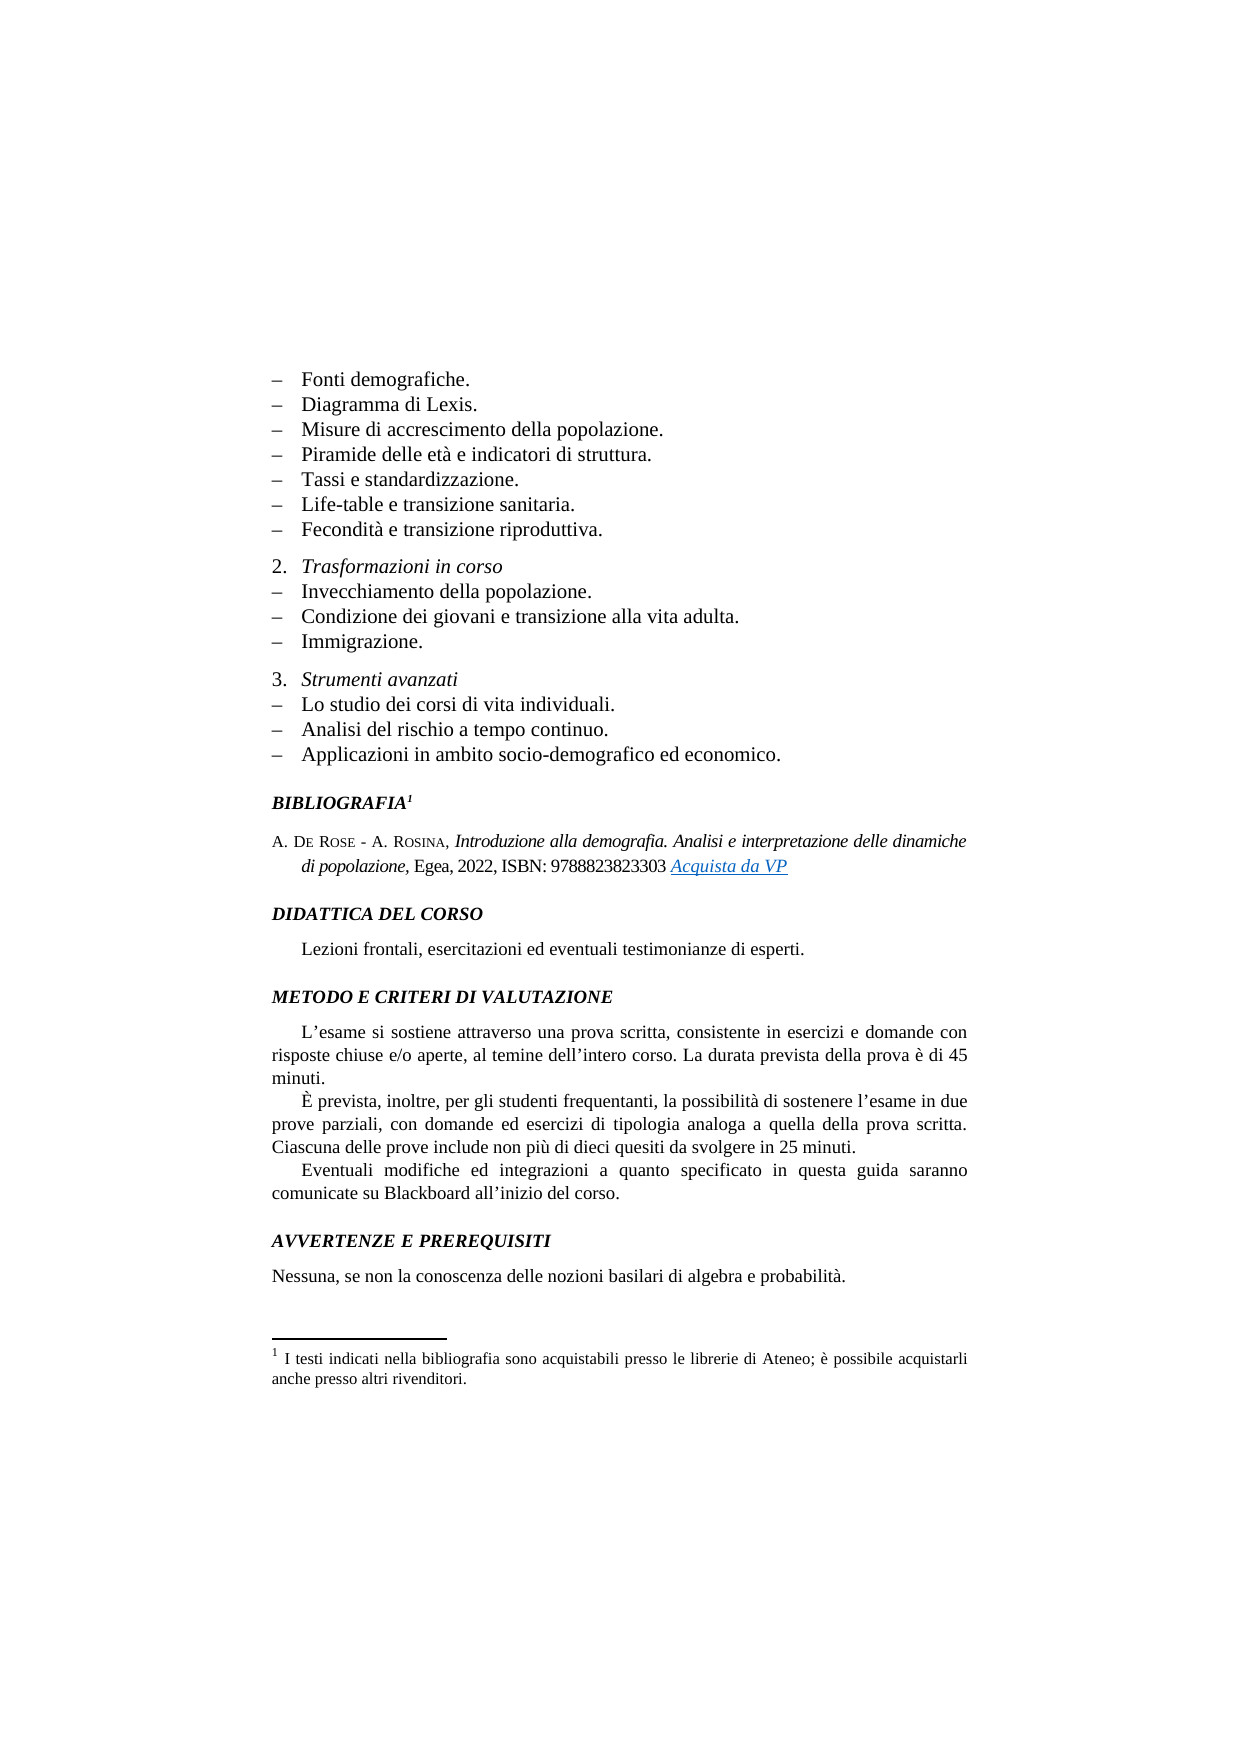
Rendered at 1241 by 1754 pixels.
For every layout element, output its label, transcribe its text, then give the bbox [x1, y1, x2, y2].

text – Lo studio dei corsi di vita individuali. [272, 691, 968, 716]
text – Applicazioni in ambito socio-demografico ed economico. [272, 741, 968, 766]
text DIDATTICA DEL CORSO [272, 902, 968, 924]
text – Life-table e transizione sanitaria. [272, 491, 968, 516]
text – Fonti demografiche. [272, 366, 968, 391]
text AVVERTENZE E PREREQUISITI [272, 1229, 968, 1252]
text – Misure di accrescimento della popolazione. [272, 416, 968, 441]
text – Condizione dei giovani e transizione alla vita adulta. [272, 604, 968, 629]
text – Fecondità e transizione riproduttiva. [272, 516, 968, 541]
text Lezioni frontali, esercitazioni ed eventuali testimonianze di esperti. [272, 937, 968, 960]
text – Tassi e standardizzazione. [272, 466, 968, 491]
text – Diagramma di Lexis. [272, 391, 968, 416]
text – Piramide delle età e indicatori di struttura. [272, 441, 968, 466]
text È prevista, inoltre, per gli studenti frequentanti, la possibilità di sostenere l’esame in due prove parziali, con domande ed esercizi di tipologia analoga a quella della prova scritta. Ciascuna delle prove include non più di dieci quesiti da svolgere in 25 minuti. [272, 1089, 968, 1158]
text Eventuali modifiche ed integrazioni a quanto specificato in questa guida saranno comunicate su Blackboard all’inizio del corso. [272, 1158, 968, 1204]
text BIBLIOGRAFIA [272, 791, 968, 814]
text A. De Rose - A. Rosina, Introduzione alla demografia. Analisi e interpretazione delle dinamiche di popolazione, Egea, 2022, ISBN: 9788823823303 Acquista da VP [272, 827, 968, 877]
text – Invecchiamento della popolazione. [272, 579, 968, 604]
text – Analisi del rischio a tempo continuo. [272, 716, 968, 741]
text METODO E CRITERI DI VALUTAZIONE [272, 985, 968, 1008]
text Nessuna, se non la conoscenza delle nozioni basilari di algebra e probabilità. [272, 1264, 968, 1287]
text L’esame si sostiene attraverso una prova scritta, consistente in esercizi e domande con risposte chiuse e/o aperte, al temine dell’intero corso. La durata prevista della prova è di 45 minuti. [272, 1020, 968, 1089]
text – Immigrazione. [272, 629, 968, 654]
text 3. Strumenti avanzati [272, 666, 968, 691]
text 2. Trasformazioni in corso [272, 554, 968, 579]
